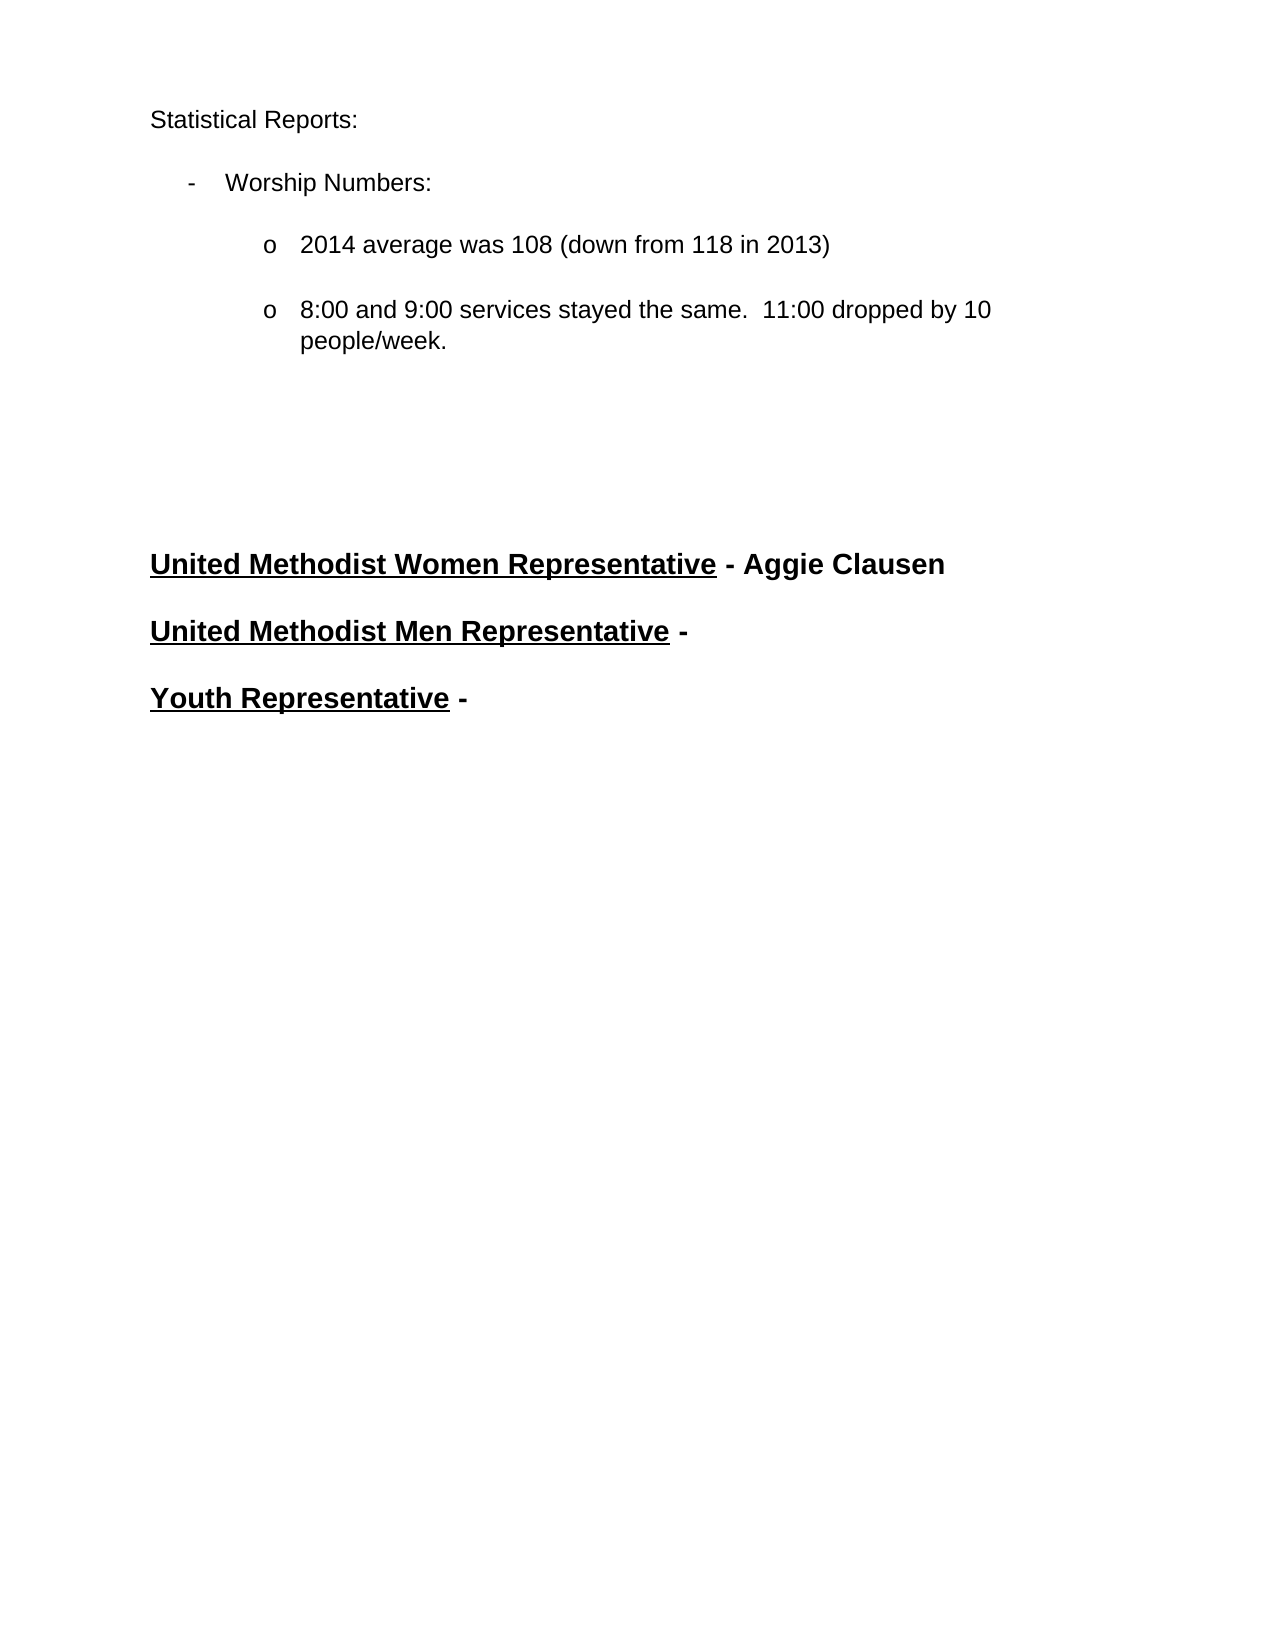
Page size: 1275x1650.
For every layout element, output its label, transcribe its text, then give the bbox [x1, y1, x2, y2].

text Statistical Reports: [150, 105, 1125, 134]
text United Methodist Men Representative - [150, 614, 1125, 647]
text United Methodist Women Representative - Aggie Clausen [150, 547, 1125, 580]
list Worship Numbers: [187, 167, 1125, 196]
list 8:00 and 9:00 services stayed the same. 11:00 dropped by 10 people/week. [262, 295, 1125, 354]
text Youth Representative - [150, 681, 1125, 714]
list 2014 average was 108 (down from 118 in 2013) [262, 230, 1125, 261]
